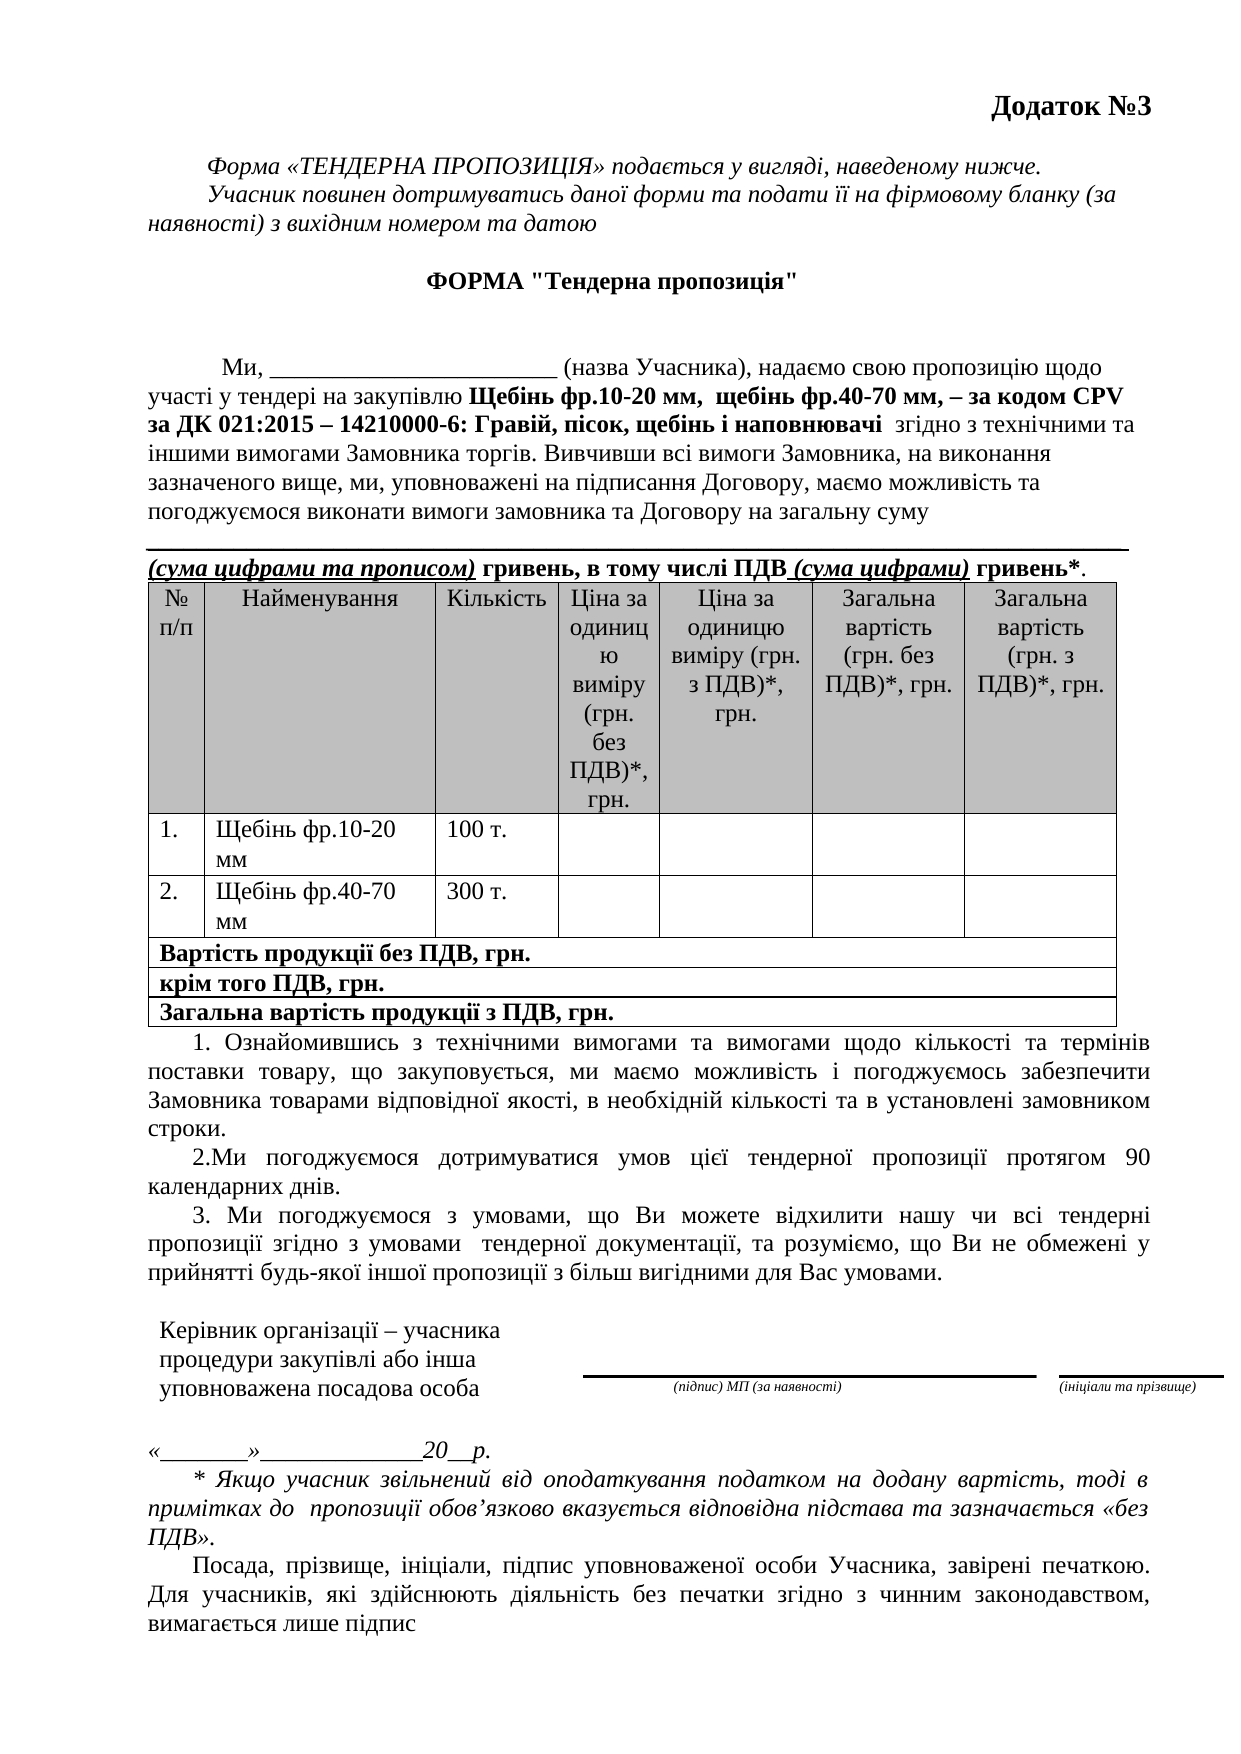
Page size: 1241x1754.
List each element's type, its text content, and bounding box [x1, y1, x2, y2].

table_cell 2. [149, 876, 204, 937]
table_cell [660, 814, 812, 875]
table_cell [660, 876, 812, 937]
table_cell [813, 876, 964, 937]
table_cell [813, 814, 964, 875]
table_header Ціна за одиницю виміру (грн. без ПДВ)*, грн. [559, 583, 659, 813]
text 2.Ми погоджуємося дотримуватися умов цієї тендерної пропозиції протягом 90 календарних днів. [148, 1142, 1152, 1200]
text 3. Ми погоджуємося з умовами, що Ви можете відхилити нашу чи всі тендерні пропозиції згідно з умовами тендерної документації, та розуміємо, що Ви не обмежені у прийнятті будь-якої іншої пропозиції з більш вигідними для Вас умовами. [148, 1200, 1152, 1286]
table_cell Щебінь фр.40-70 мм [205, 876, 435, 937]
table_cell крім того ПДВ, грн. [149, 968, 1116, 996]
text Ми, _______________________ (назва Учасника), надаємо свою пропозицію щодо участі у тендері на закупівлю Щебінь фр.10-20 мм, щебінь фр.40-70 мм, – за кодом CPV за ДК 021:2015 – 14210000-6: Гравій, пісок, щебінь і наповнювачі згідно з технічними та іншими вимогами Замовника торгів. Вивчивши всі вимоги Замовника, на виконання зазначеного вище, ми, уповноважені на підписання Договору, маємо можливість та погоджуємося виконати вимоги замовника та Договору на загальну суму ______________________________________________________________________________ (сума цифрами та прописом) гривень, в тому числі ПДВ (сума цифрами) гривень*. [148, 352, 1152, 582]
text Додаток №3 [148, 88, 1152, 122]
table_header Загальна вартість (грн. з ПДВ)*, грн. [965, 583, 1116, 813]
table_cell 300 т. [436, 876, 558, 937]
table_cell [965, 876, 1116, 937]
table_header Кількість [436, 583, 558, 813]
table_cell [965, 814, 1116, 875]
table_header Загальна вартість (грн. без ПДВ)*, грн. [813, 583, 964, 813]
table_cell 100 т. [436, 814, 558, 875]
text Посада, прізвище, ініціали, підпис уповноваженої особи Учасника, завірені печаткою. Для учасників, які здійснюють діяльність без печатки згідно з чинним законодавством, вимагається лише підпис [148, 1551, 1152, 1637]
table_header (ініціали та прізвище) [1048, 1315, 1235, 1407]
text Форма «ТЕНДЕРНА ПРОПОЗИЦІЯ» подається у вигляді, наведеному нижче. [148, 151, 1152, 179]
text «_______»_____________20__р. [148, 1436, 1152, 1464]
table_cell 1. [149, 814, 204, 875]
table_cell Вартість продукції без ПДВ, грн. [149, 938, 1116, 967]
table_cell Загальна вартість продукції з ПДВ, грн. [149, 998, 1116, 1026]
table_header № п/п [149, 583, 204, 813]
table_cell [559, 814, 659, 875]
text * Якщо учасник звільнений від оподаткування податком на додану вартість, тоді в примітках до пропозиції обов’язково вказується відповідна підстава та зазначається «без ПДВ». [148, 1464, 1152, 1551]
text 1. Ознайомившись з технічними вимогами та вимогами щодо кількості та термінів поставки товару, що закуповується, ми маємо можливість і погоджуємось забезпечити Замовника товарами відповідної якості, в необхідній кількості та в установлені замовником строки. [148, 1027, 1152, 1142]
text Учасник повинен дотримуватись даної форми та подати її на фірмовому бланку (за наявності) з вихідним номером та датою [148, 179, 1152, 237]
table_header Ціна за одиницю виміру (грн. з ПДВ)*, грн. [660, 583, 812, 813]
text ФОРМА "Тендерна пропозиція" [73, 266, 1152, 294]
table_header Найменування [205, 583, 435, 813]
table_cell Щебінь фр.10-20 мм [205, 814, 435, 875]
table_header (підпис) МП (за наявності) [572, 1315, 1048, 1407]
table_header Керівник організації – учасника процедури закупівлі або інша уповноважена посадова особа [148, 1315, 572, 1407]
table_cell [559, 876, 659, 937]
